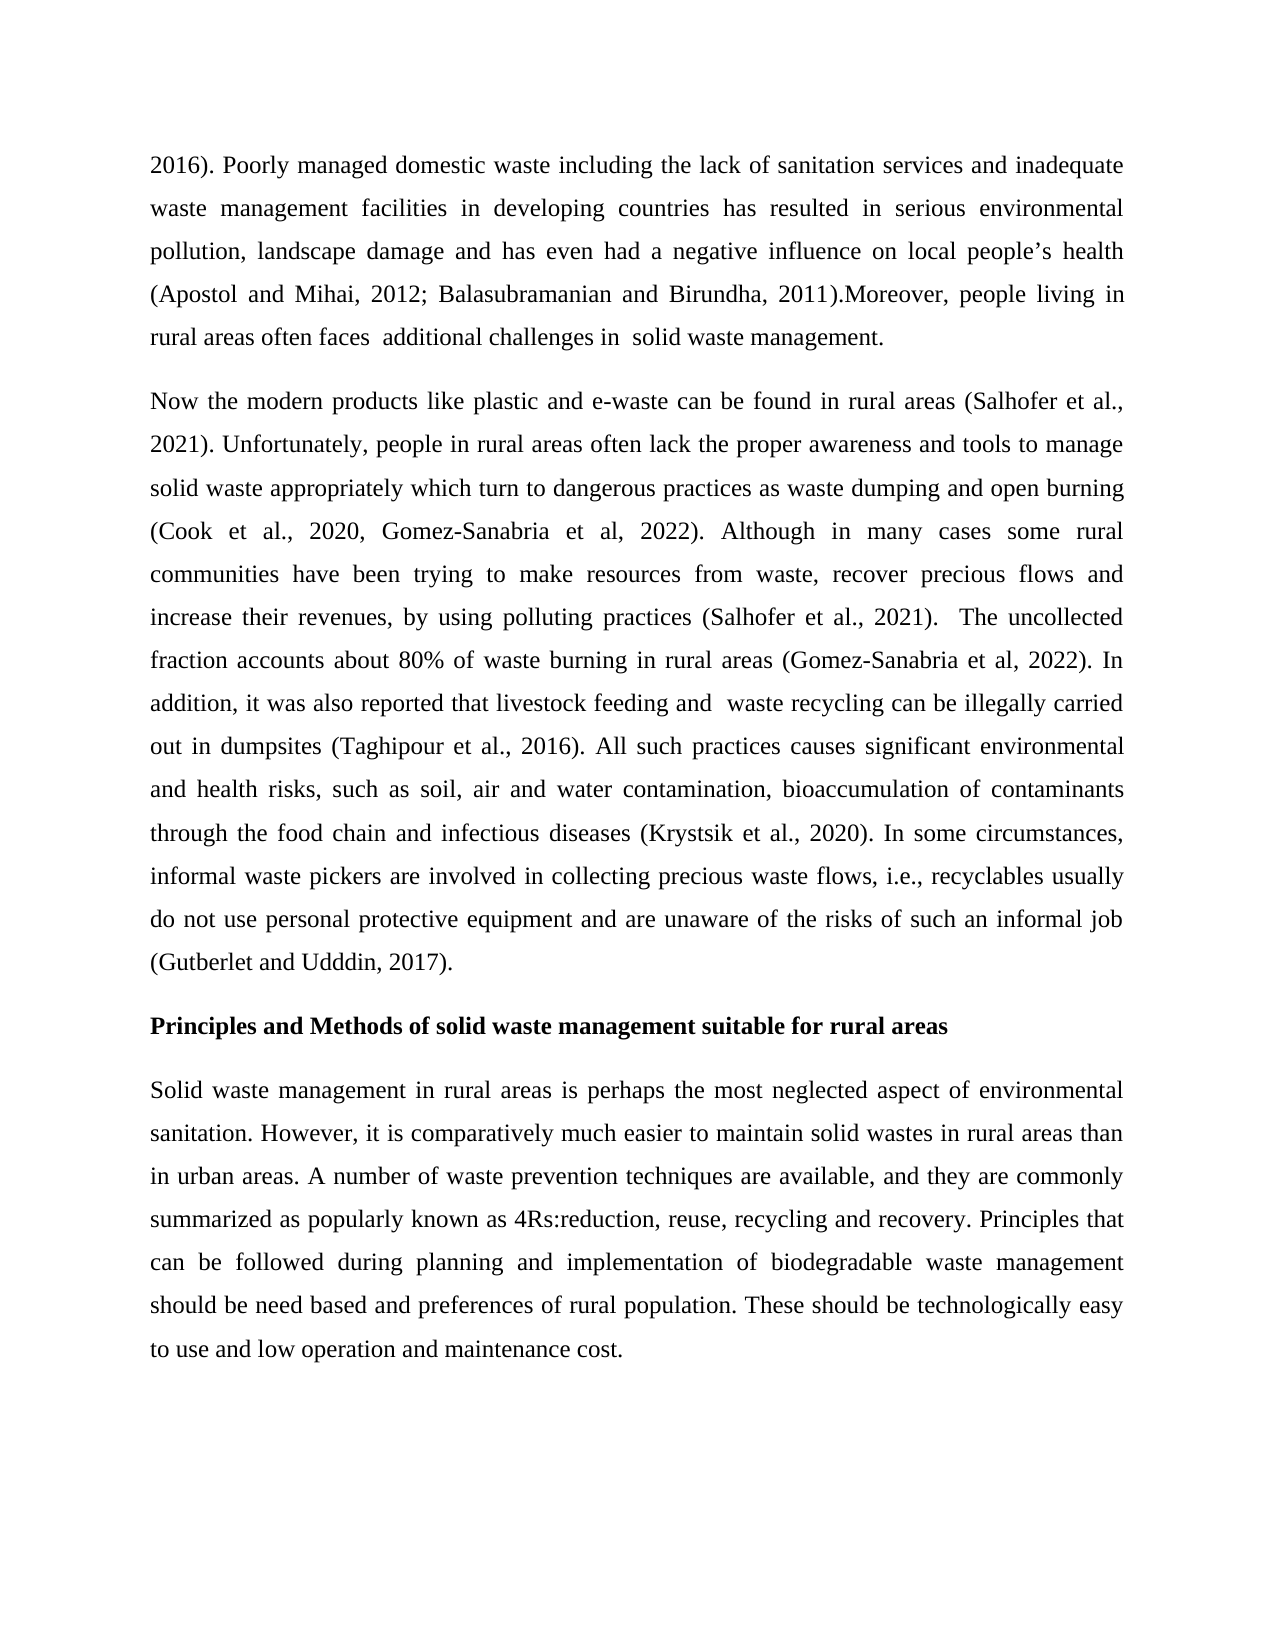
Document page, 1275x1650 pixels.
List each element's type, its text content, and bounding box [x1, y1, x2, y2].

text Now the modern products like plastic and e-waste can be found in rural areas (Salhofer et al., 2021). Unfortunately, people in rural areas often lack the proper awareness and tools to manage solid waste appropriately which turn to dangerous practices as waste dumping and open burning (Cook et al., 2020, Gomez-Sanabria et al, 2022). Although in many cases some rural communities have been trying to make resources from waste, recover precious flows and increase their revenues, by using polluting practices (Salhofer et al., 2021). The uncollected fraction accounts about 80% of waste burning in rural areas (Gomez-Sanabria et al, 2022). In addition, it was also reported that livestock feeding and waste recycling can be illegally carried out in dumpsites (Taghipour et al., 2016). All such practices causes significant environmental and health risks, such as soil, air and water contamination, bioaccumulation of contaminants through the food chain and infectious diseases (Krystsik et al., 2020). In some circumstances, informal waste pickers are involved in collecting precious waste flows, i.e., recyclables usually do not use personal protective equipment and are unaware of the risks of such an informal job (Gutberlet and Udddin, 2017). [150, 386, 1125, 976]
text Solid waste management in rural areas is perhaps the most neglected aspect of environmental sanitation. However, it is comparatively much easier to maintain solid wastes in rural areas than in urban areas. A number of waste prevention techniques are available, and they are commonly summarized as popularly known as 4Rs:reduction, reuse, recycling and recovery. Principles that can be followed during planning and implementation of biodegradable waste management should be need based and preferences of rural population. These should be technologically easy to use and low operation and maintenance cost. [150, 1075, 1125, 1362]
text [150, 150, 1125, 351]
text Principles and Methods of solid waste management suitable for rural areas [150, 1011, 1125, 1040]
